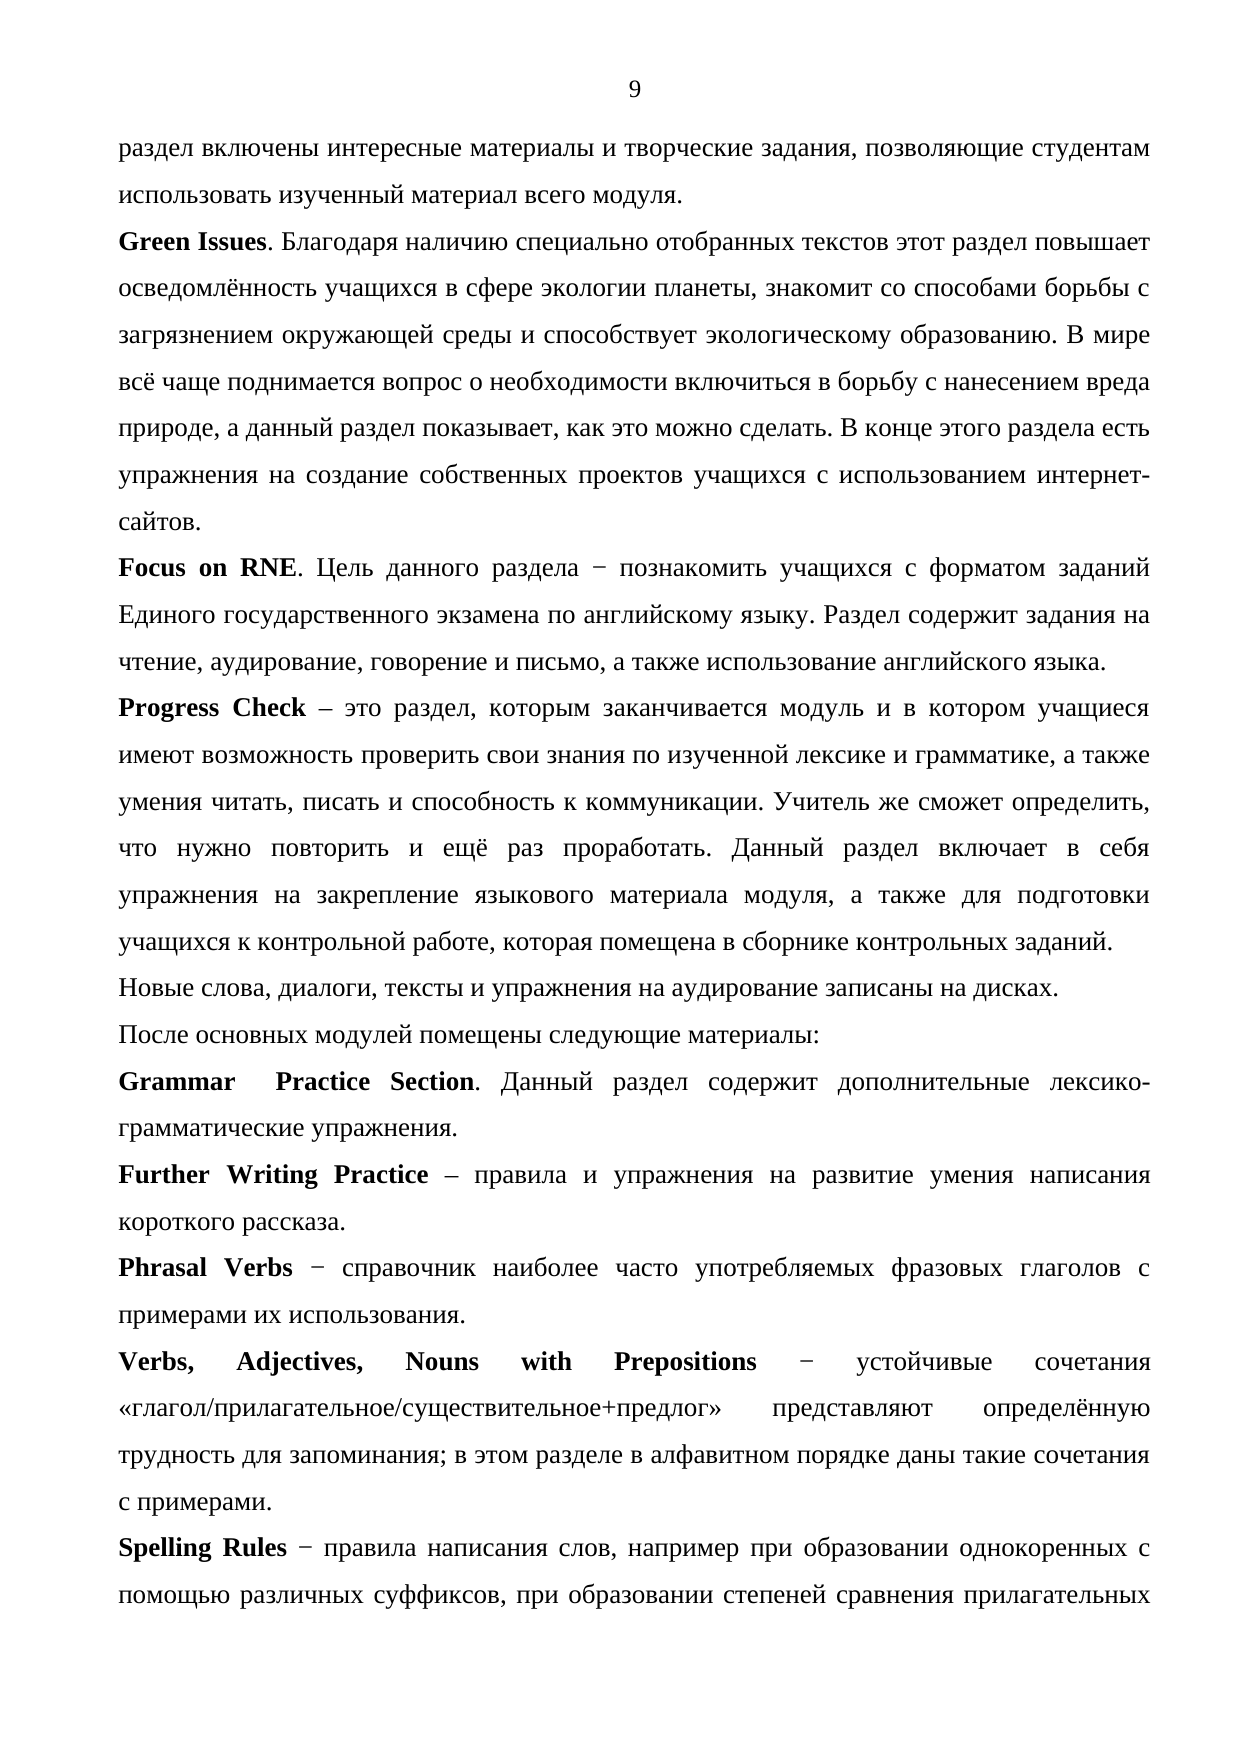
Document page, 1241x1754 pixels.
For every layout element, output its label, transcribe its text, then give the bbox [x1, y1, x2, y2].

text Verbs, Adjectives, Nouns with Prepositions − устойчивые сочетания «глагол/прилагательное/существительное+предлог» представляют определённую трудность для запоминания; в этом разделе в алфавитном порядке даны такие сочетания с примерами. [118, 1344, 1152, 1516]
text Focus on RNE. Цель данного раздела − познакомить учащихся с форматом заданий Единого государственного экзамена по английскому языку. Раздел содержит задания на чтение, аудирование, говорение и письмо, а также использование английского языка. [118, 551, 1152, 676]
text Grammar Practice Section. Данный раздел содержит дополнительные лексико-грамматические упражнения. [118, 1064, 1152, 1142]
text Новые слова, диалоги, тексты и упражнения на аудирование записаны на дисках. [118, 971, 1152, 1002]
text Green Issues. Благодаря наличию специально отобранных текстов этот раздел повышает осведомлённость учащихся в сфере экологии планеты, знакомит со способами борьбы с загрязнением окружающей среды и способствует экологическому образованию. В мире всё чаще поднимается вопрос о необходимости включиться в борьбу с нанесением вреда природе, а данный раздел показывает, как это можно сделать. В конце этого раздела есть упражнения на создание собственных проектов учащихся с использованием интернет-сайтов. [118, 224, 1152, 536]
text Phrasal Verbs − справочник наиболее часто употребляемых фразовых глаголов с примерами их использования. [118, 1251, 1152, 1329]
text После основных модулей помещены следующие материалы: [118, 1018, 1152, 1049]
text Further Writing Practice – правила и упражнения на развитие умения написания короткого рассказа. [118, 1158, 1152, 1236]
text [118, 1531, 1152, 1609]
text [118, 131, 1152, 209]
text Progress Check – это раздел, которым заканчивается модуль и в котором учащиеся имеют возможность проверить свои знания по изученной лексике и грамматике, а также умения читать, писать и способность к коммуникации. Учитель же сможет определить, что нужно повторить и ещё раз проработать. Данный раздел включает в себя упражнения на закрепление языкового материала модуля, а также для подготовки учащихся к контрольной работе, которая помещена в сборнике контрольных заданий. [118, 691, 1152, 956]
